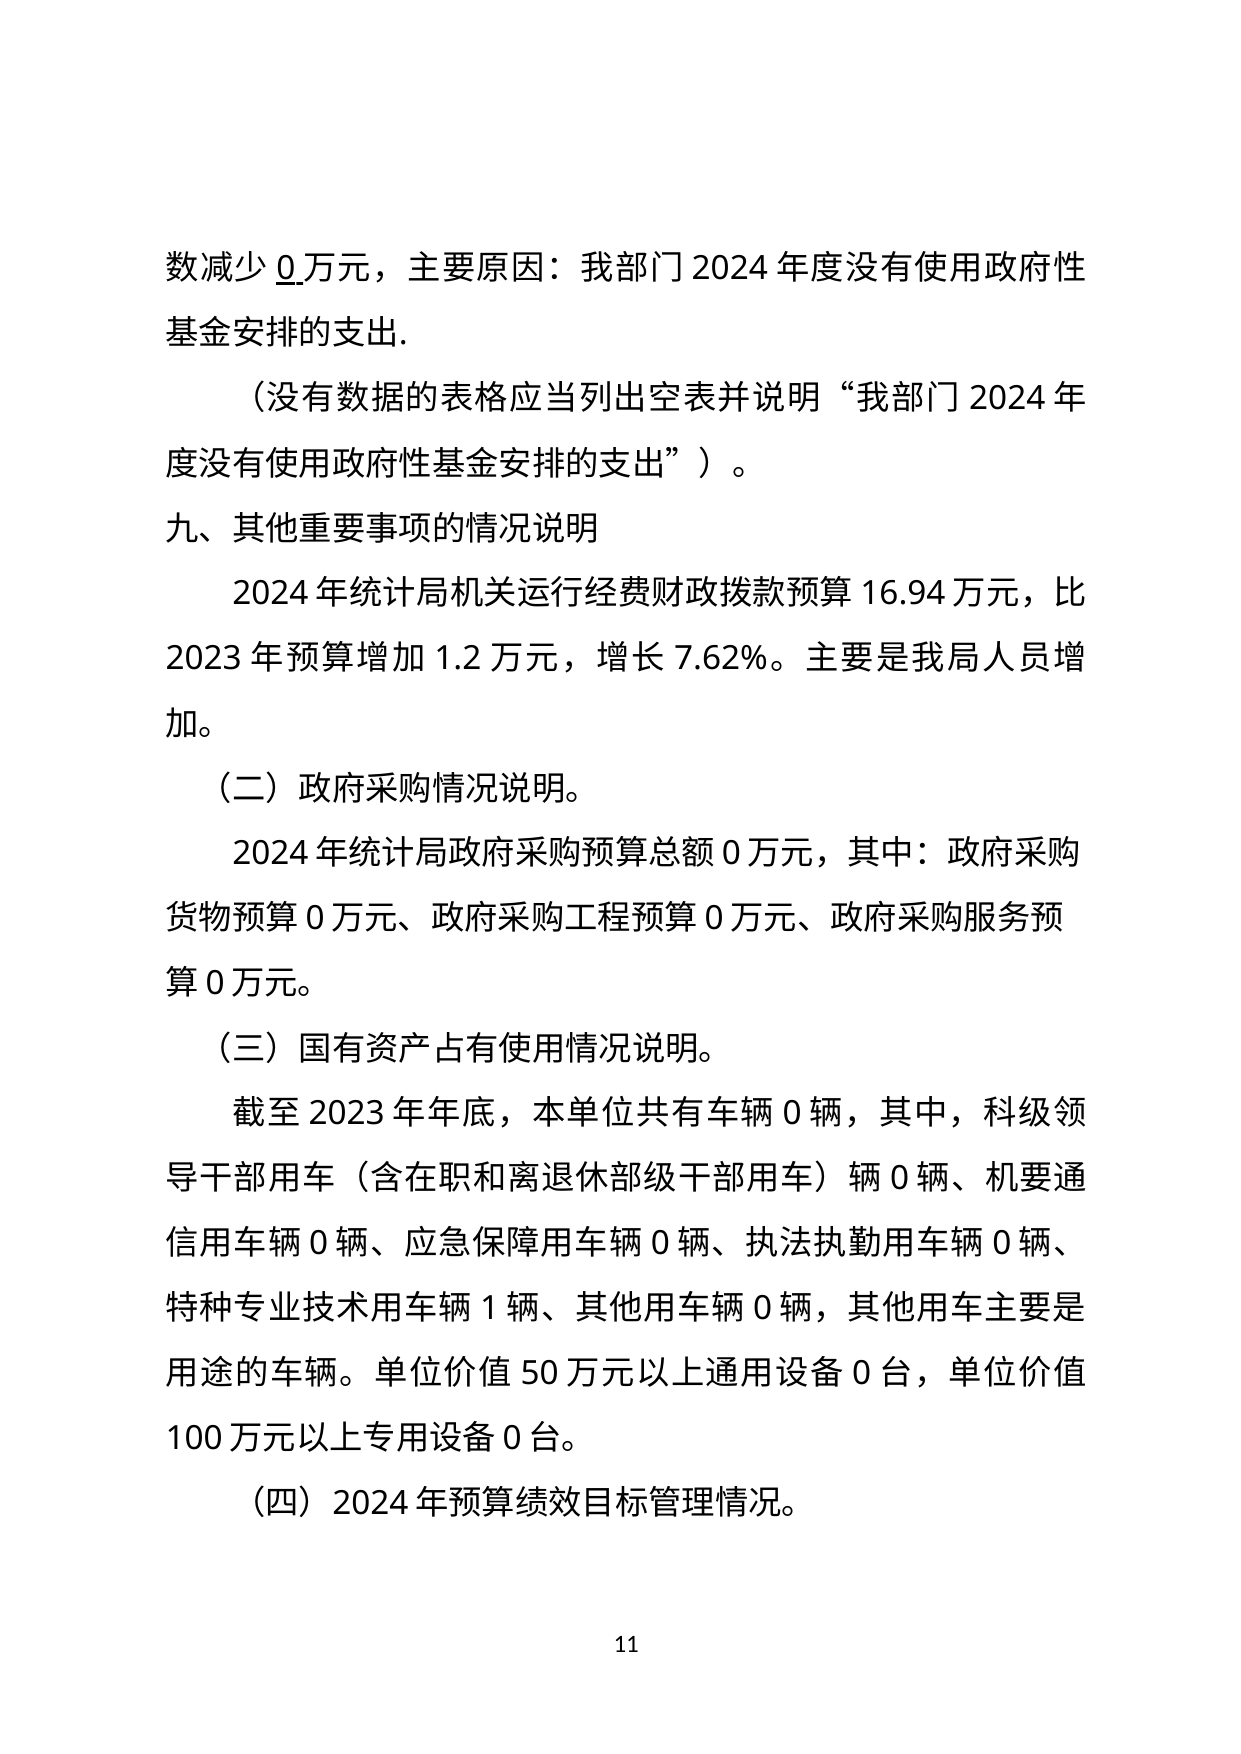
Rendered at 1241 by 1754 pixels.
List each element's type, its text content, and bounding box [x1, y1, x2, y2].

text 2024年统计局政府采购预算总额0万元，其中：政府采购货物预算0万元、政府采购工程预算0万元、政府采购服务预算0万元。 [165, 818, 1087, 1013]
text （四）2024年预算绩效目标管理情况。 [165, 1468, 1087, 1533]
text （没有数据的表格应当列出空表并说明“我部门2024年度没有使用政府性基金安排的支出”）。 [165, 363, 1087, 493]
text 截至2023年年底，本单位共有车辆0辆，其中，科级领导干部用车（含在职和离退休部级干部用车）辆0辆、机要通信用车辆0辆、应急保障用车辆0辆、执法执勤用车辆0辆、特种专业技术用车辆1辆、其他用车辆0辆，其他用车主要是用途的车辆。单位价值50万元以上通用设备0台，单位价值100万元以上专用设备0台。 [165, 1078, 1087, 1468]
text 2024年统计局机关运行经费财政拨款预算16.94万元，比2023年预算增加1.2万元，增长7.62%。主要是我局人员增加。 [165, 558, 1087, 753]
text （二）政府采购情况说明。 [165, 753, 1087, 818]
text （三）国有资产占有使用情况说明。 [165, 1013, 1087, 1078]
text 九、其他重要事项的情况说明 [165, 493, 1087, 558]
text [165, 233, 1087, 363]
